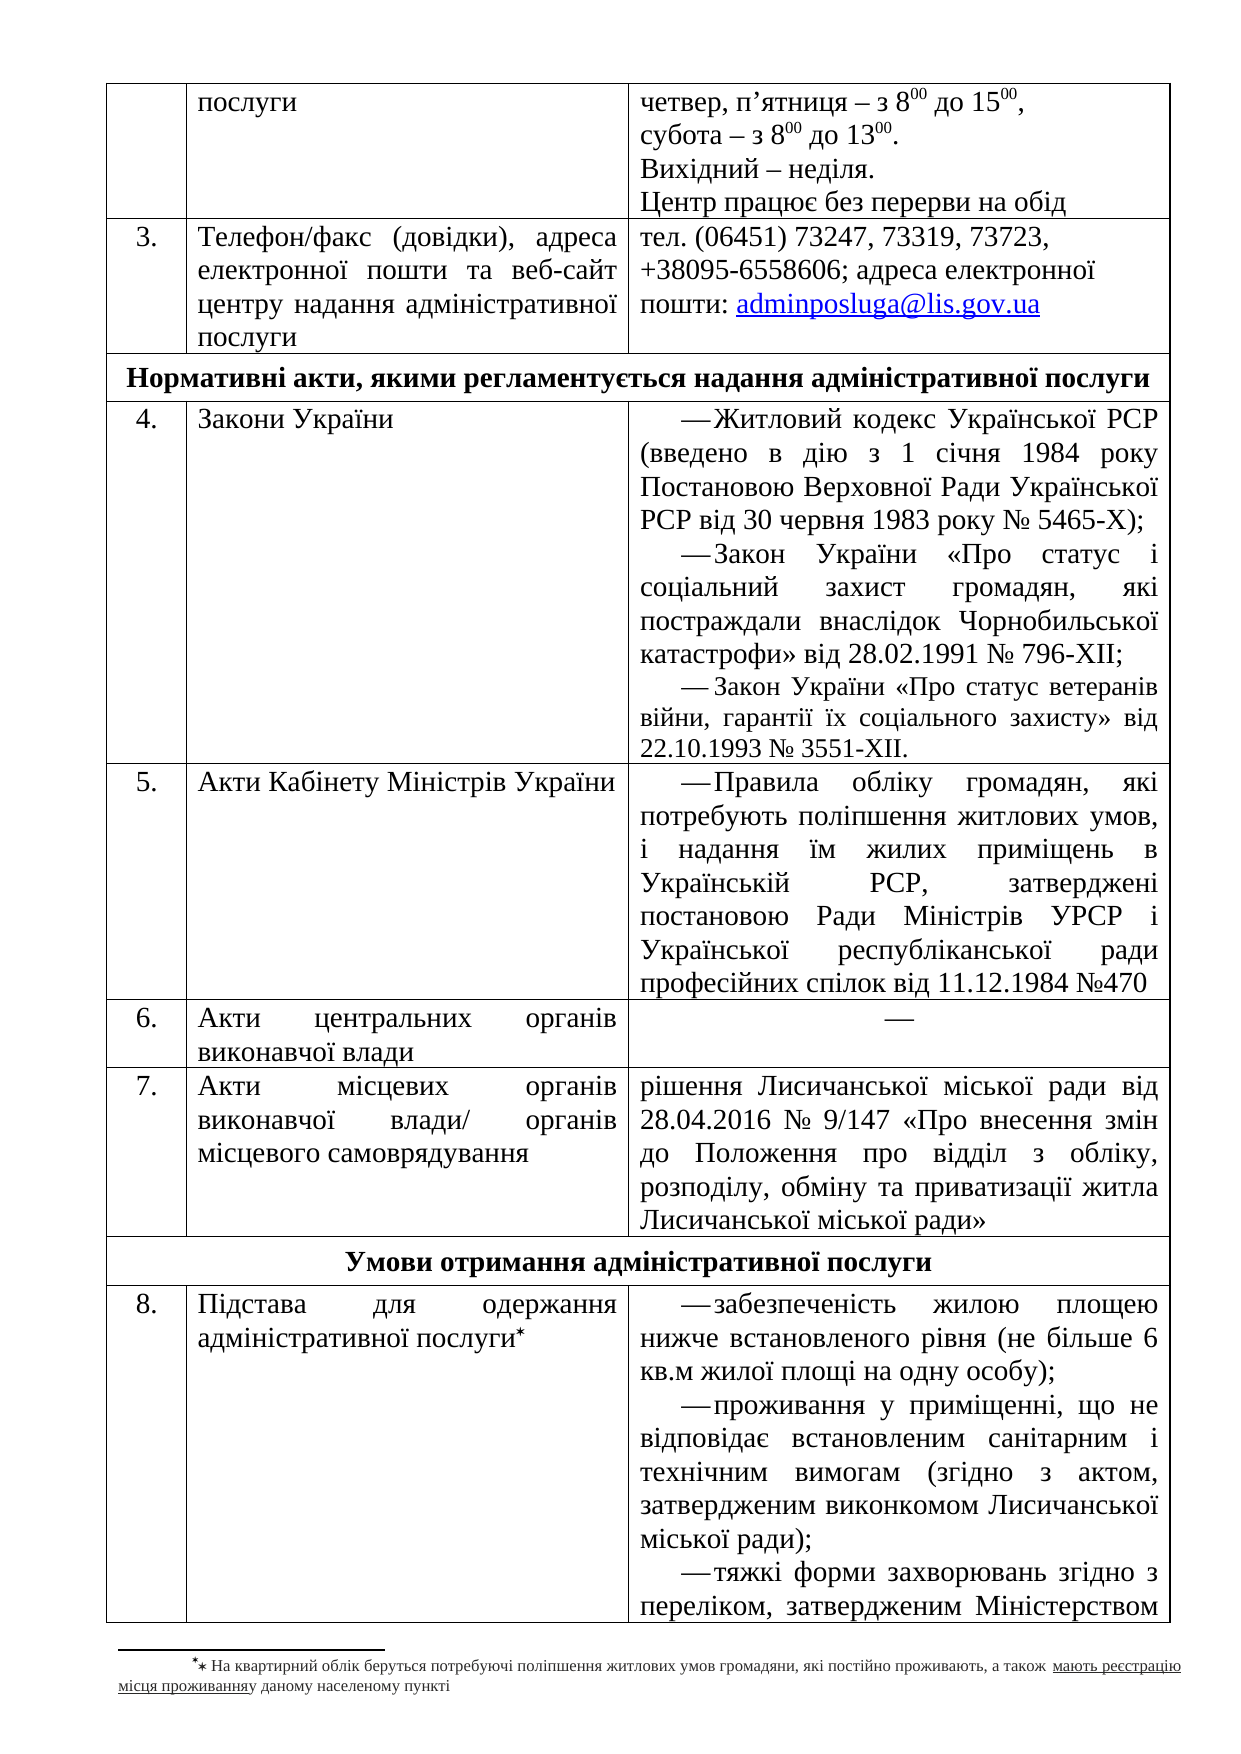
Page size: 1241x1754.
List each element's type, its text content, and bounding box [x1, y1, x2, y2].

table_cell рішення Лисичанської міської ради від 28.04.2016 № 9/147 «Про внесення змін до Положення про відділ з обліку, розподілу, обміну та приватизації житла Лисичанської міської ради» [629, 1068, 1169, 1236]
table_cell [629, 1286, 1169, 1622]
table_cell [187, 84, 628, 218]
table_cell — Житловий кодекс Української РСР (введено в дію з 1 січня 1984 року Постановою Верховної Ради Української РСР від 30 червня 1983 року № 5465-X); — Закон України «Про статус і соціальний захист громадян, які постраждали внаслідок Чорнобильської катастрофи» від 28.02.1991 № 796-XII; — Закон України «Про статус ветеранів війни, гарантії їх соціального захисту» від 22.10.1993 № 3551-XII. [629, 402, 1169, 763]
table_cell Телефон/факс (довідки), адреса електронної пошти та веб-сайт центру надання адміністративної послуги [187, 219, 628, 353]
table_cell — [629, 1000, 1169, 1067]
table_cell — Правила обліку громадян, які потребують поліпшення житлових умов, і надання їм жилих приміщень в Українській РСР, затверджені постановою Ради Міністрів УРСР і Української республіканської ради професійних спілок від 11.12.1984 №470 [629, 764, 1169, 999]
table_cell Акти центральних органів виконавчої влади [187, 1000, 628, 1067]
table_cell 6. [107, 1000, 186, 1067]
table_cell 3. [107, 219, 186, 353]
table_cell 2. [107, 84, 186, 218]
table_cell 7. [107, 1068, 186, 1236]
table_cell Акти Кабінету Міністрів України [187, 764, 628, 999]
table_cell тел. (06451) 73247, 73319, 73723, +38095-6558606; адреса електронної пошти: adminposluga@lis.gov.ua [629, 219, 1169, 353]
table_cell 8. [107, 1286, 186, 1622]
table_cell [629, 84, 1169, 218]
table_cell Нормативні акти, якими регламентується надання адміністративної послуги [107, 354, 1169, 401]
table_cell Акти місцевих органів виконавчої влади/ органів місцевого самоврядування [187, 1068, 628, 1236]
table_cell 5. [107, 764, 186, 999]
table_cell Умови отримання адміністративної послуги [107, 1237, 1169, 1285]
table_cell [187, 1286, 628, 1622]
table_cell 4. [107, 402, 186, 763]
table_cell Закони України [187, 402, 628, 763]
